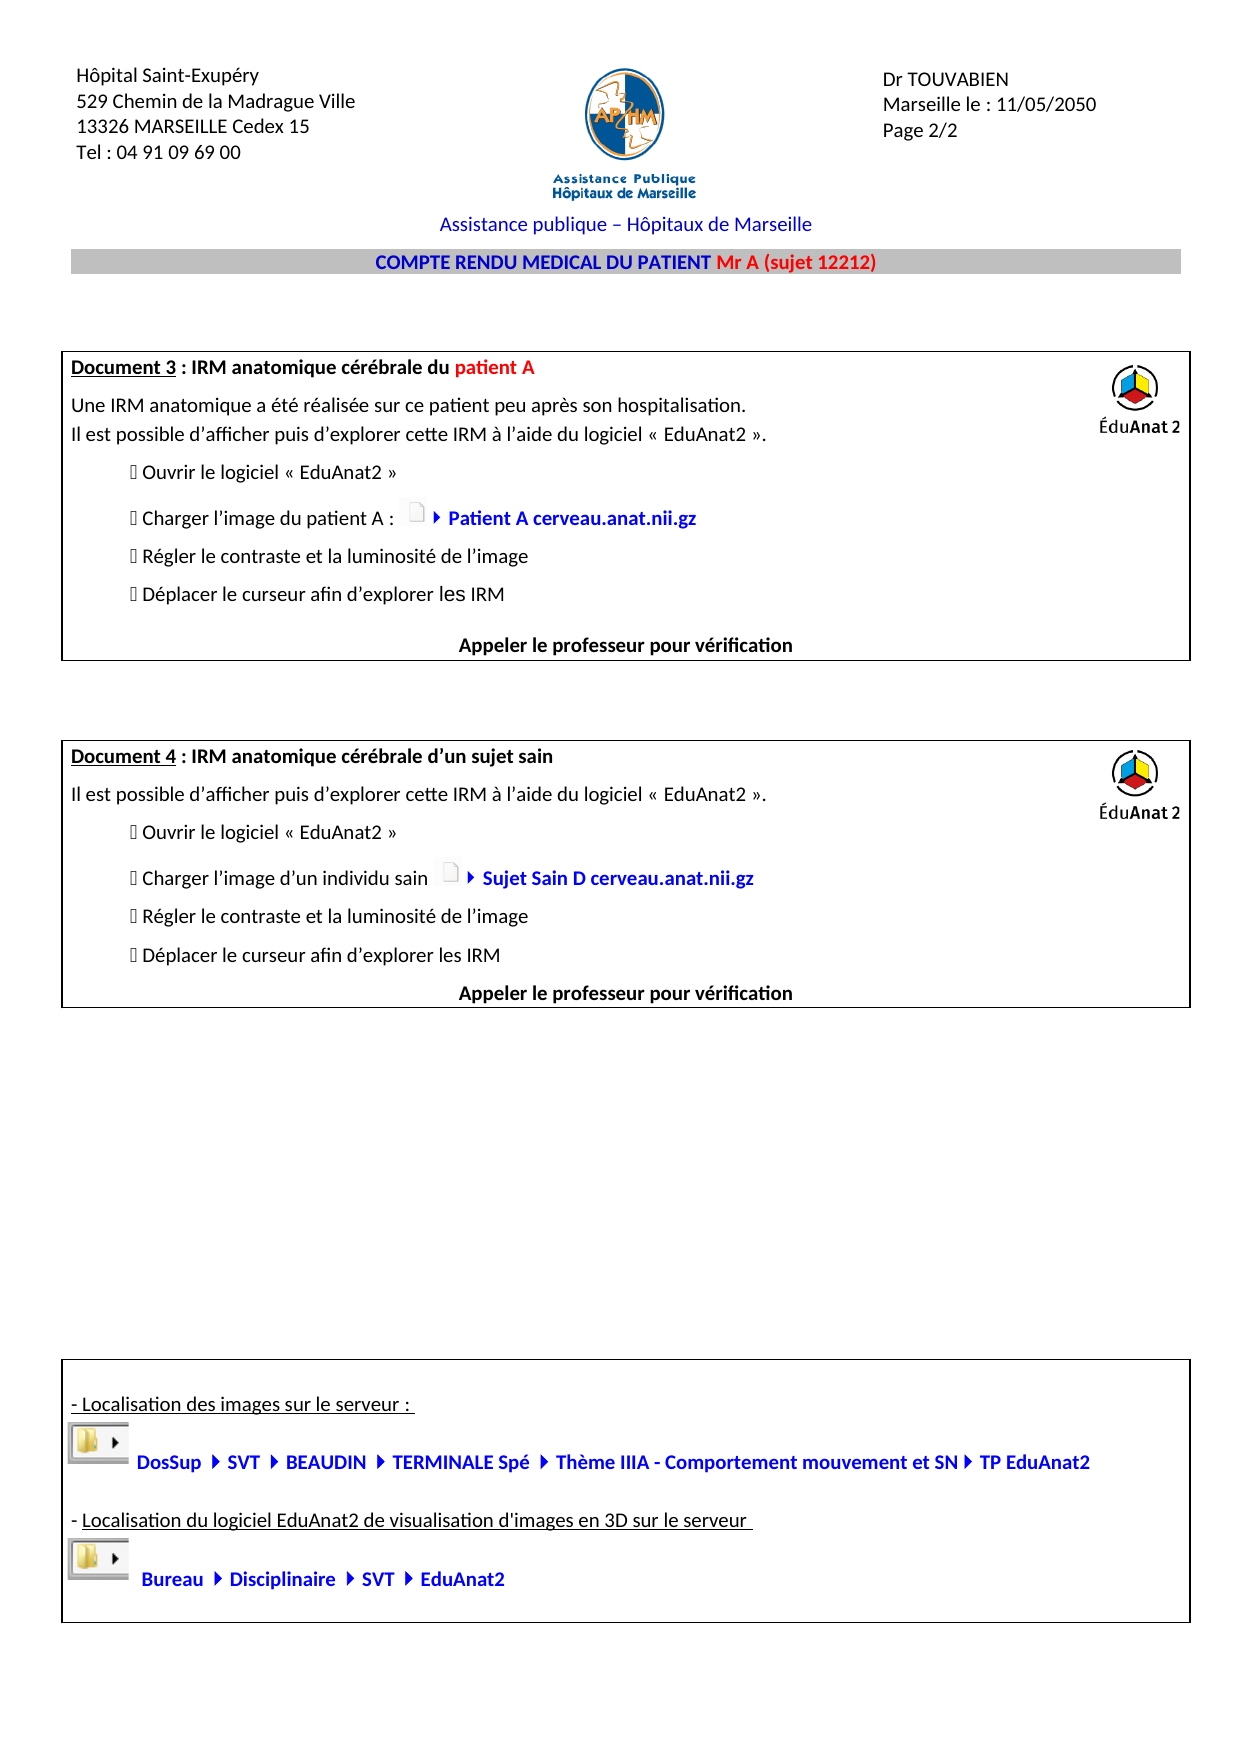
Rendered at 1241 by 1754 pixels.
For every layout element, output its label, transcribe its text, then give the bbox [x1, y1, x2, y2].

text DosSup SVT BEAUDIN TERMINALE Spé Thème IIIA - Comportement mouvement et SN TP EduAnat2 [63, 1446, 1189, 1474]
text Ouvrir le logiciel « EduAnat2 » [63, 816, 1189, 845]
text Déplacer le curseur afin d’explorer les IRM [63, 578, 1189, 607]
text Il est possible d’afficher puis d’explorer cette IRM à l’aide du logiciel « EduAnat2 ». [71, 781, 1100, 807]
text - Localisation du logiciel EduAnat2 de visualisation d'images en 3D sur le serveur [63, 1504, 1189, 1533]
text Ouvrir le logiciel « EduAnat2 » [63, 456, 1189, 485]
text COMPTE RENDU MEDICAL DU PATIENT Mr A (sujet 12212) [71, 249, 1181, 274]
picture [399, 497, 428, 526]
picture [1100, 365, 1180, 433]
text Assistance publique – Hôpitaux de Marseille [71, 211, 1181, 236]
text Il est possible d’afficher puis d’explorer cette IRM à l’aide du logiciel « EduAnat2 ». [63, 418, 1189, 447]
text Régler le contraste et la luminosité de l’image [63, 540, 1189, 569]
picture [538, 44, 714, 211]
picture [67, 1422, 129, 1464]
text Régler le contraste et la luminosité de l’image [63, 901, 1189, 929]
text Une IRM anatomique a été réalisée sur ce patient peu après son hospitalisation. [71, 392, 1100, 417]
text Document 3 : IRM anatomique cérébrale du patient A [63, 352, 1189, 379]
picture [433, 857, 462, 886]
text Document 4 : IRM anatomique cérébrale d’un sujet sain [63, 741, 1189, 769]
text Bureau Disciplinaire SVT EduAnat2 [63, 1563, 1189, 1591]
picture [1100, 750, 1180, 819]
text Appeler le professeur pour vérification [63, 977, 1189, 1007]
text Appeler le professeur pour vérification [63, 629, 1189, 660]
text - Localisation des images sur le serveur : [63, 1388, 1189, 1416]
text Déplacer le curseur afin d’explorer les IRM [63, 939, 1189, 967]
text Charger l’image du patient A : Patient A cerveau.anat.nii.gz [63, 494, 1189, 531]
picture [67, 1538, 129, 1580]
text Charger l’image d’un individu sain Sujet Sain D cerveau.anat.nii.gz [63, 854, 1189, 891]
